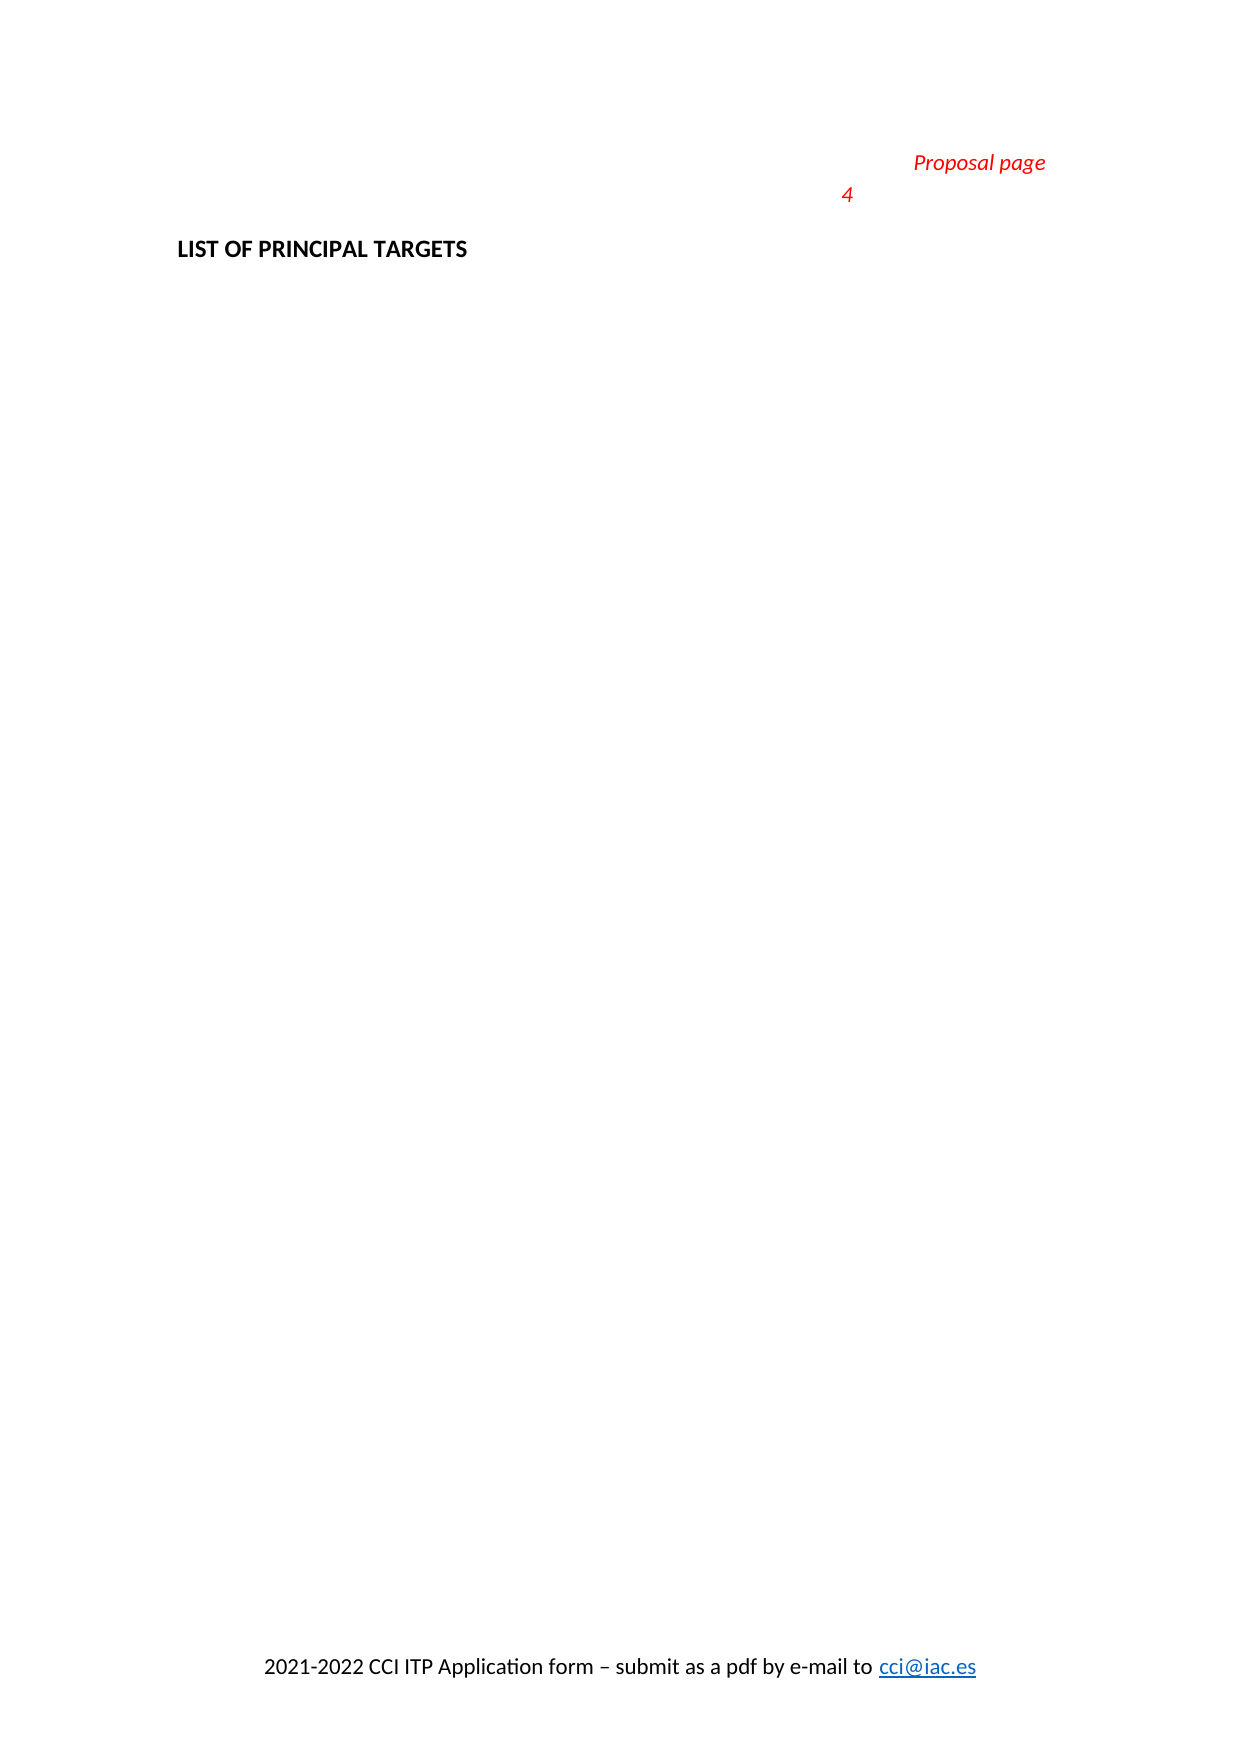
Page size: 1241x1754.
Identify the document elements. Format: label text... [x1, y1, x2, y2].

text LIST OF PRINCIPAL TARGETS [177, 233, 1063, 263]
text Proposal page 4 [841, 148, 1063, 208]
